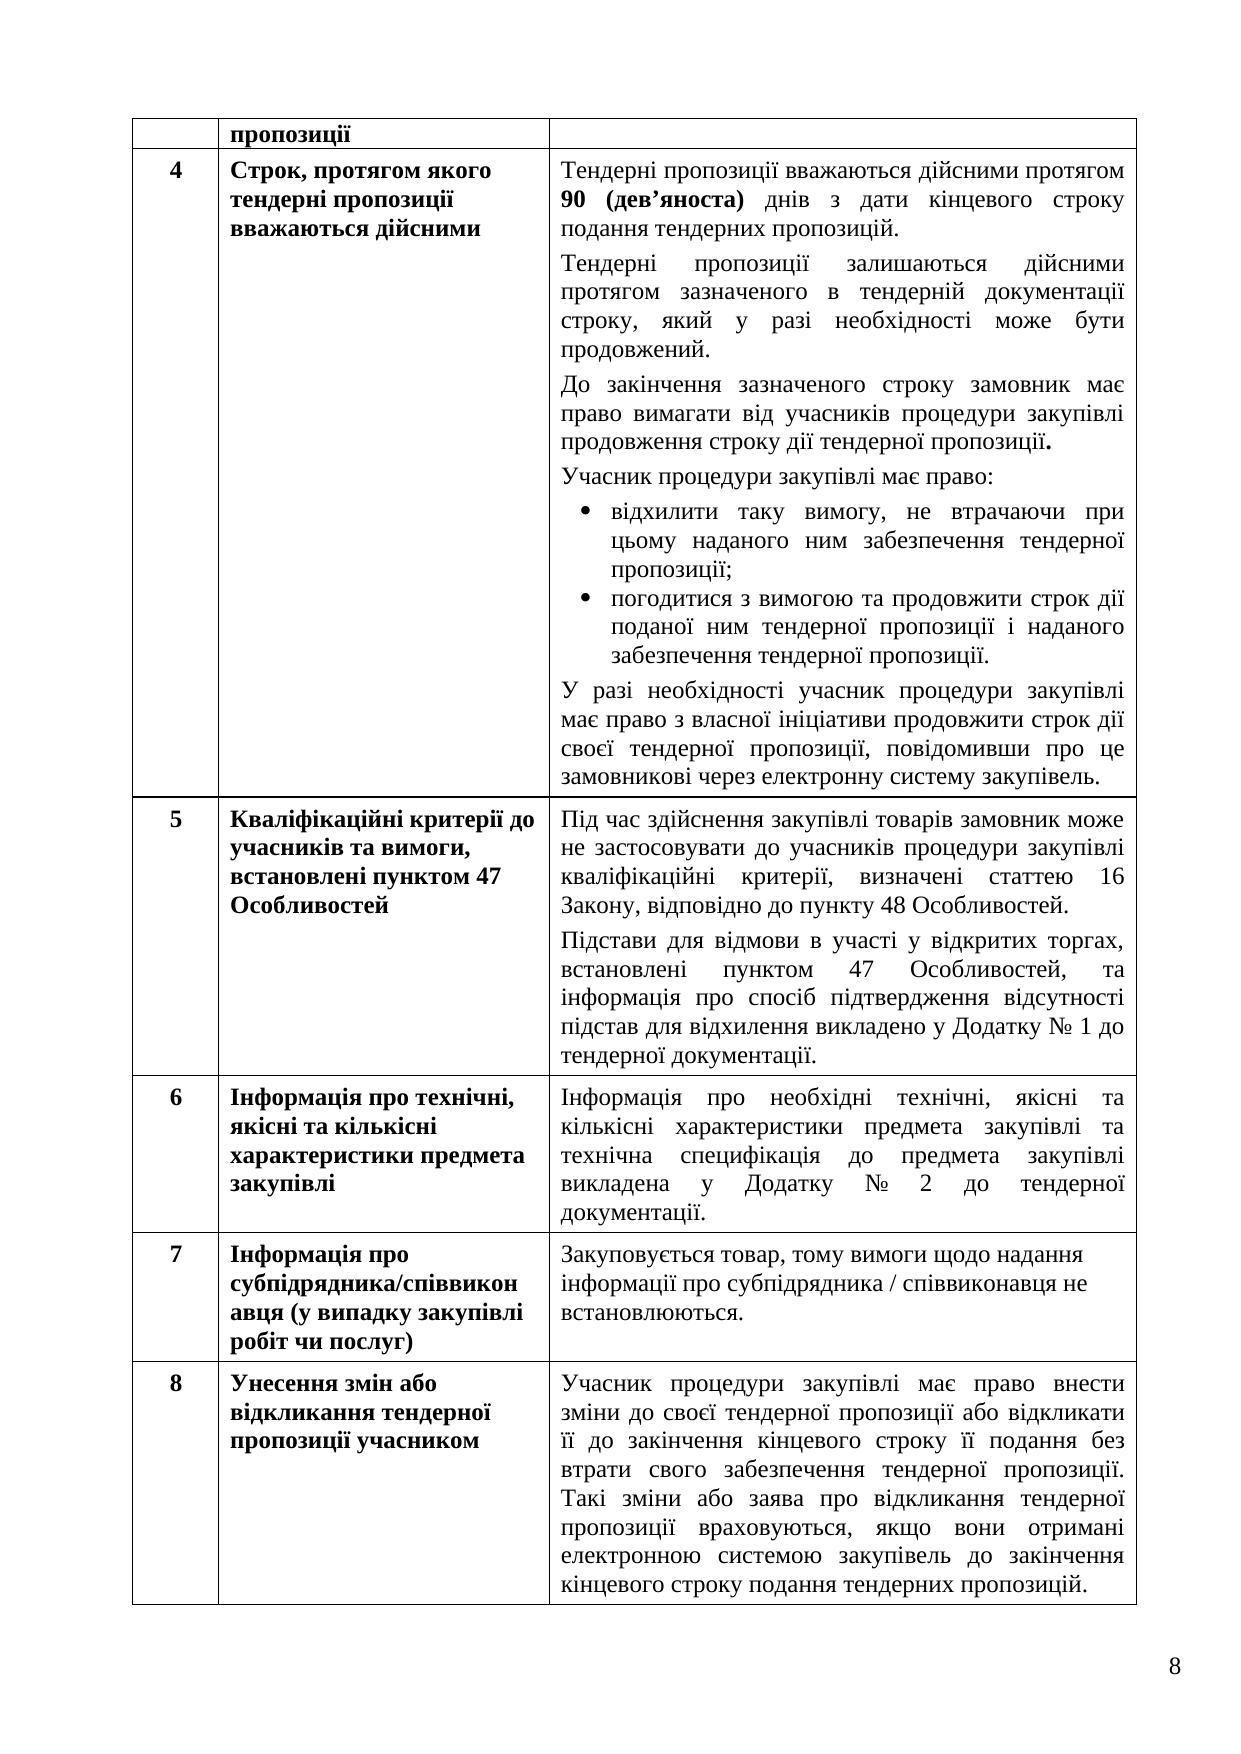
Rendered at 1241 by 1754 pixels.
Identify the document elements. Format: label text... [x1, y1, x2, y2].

table_cell 8 [133, 1362, 218, 1604]
table_cell Унесення змін або відкликання тендерної пропозиції учасником [219, 1362, 549, 1604]
table_cell Закуповується товар, тому вимоги щодо надання інформації про субпідрядника / співвиконавця не встановлюються. [550, 1233, 1136, 1361]
table_cell Під час здійснення закупівлі товарів замовник може не застосовувати до учасників процедури закупівлі кваліфікаційні критерії, визначені статтею 16 Закону, відповідно до пункту 48 Особливостей. Підстави для відмови в участі у відкритих торгах, встановлені пунктом 47 Особливостей, та інформація про спосіб підтвердження відсутності підстав для відхилення викладено у Додатку № 1 до тендерної документації. [550, 798, 1136, 1075]
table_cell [550, 119, 1136, 148]
table_cell Інформація про субпідрядника/співвиконавця (у випадку закупівлі робіт чи послуг) [219, 1233, 549, 1361]
table_cell Строк, протягом якого тендерні пропозиції вважаються дійсними [219, 149, 549, 796]
table_cell Учасник процедури закупівлі має право внести зміни до своєї тендерної пропозиції або відкликати її до закінчення кінцевого строку її подання без втрати свого забезпечення тендерної пропозиції. Такі зміни або заява про відкликання тендерної пропозиції враховуються, якщо вони отримані електронною системою закупівель до закінчення кінцевого строку подання тендерних пропозицій. [550, 1362, 1136, 1604]
table_cell 4 [133, 149, 218, 796]
table_cell 6 [133, 1076, 218, 1232]
table_cell Тендерні пропозиції вважаються дійсними протягом 90 (дев’яноста) днів з дати кінцевого строку подання тендерних пропозицій. Тендерні пропозиції залишаються дійсними протягом зазначеного в тендерній документації строку, який у разі необхідності може бути продовжений. До закінчення зазначеного строку замовник має право вимагати від учасників процедури закупівлі продовження строку дії тендерної пропозиції. Учасник процедури закупівлі має право: відхилити таку вимогу, не втрачаючи при цьому наданого ним забезпечення тендерної пропозиції; погодитися з вимогою та продовжити строк дії поданої ним тендерної пропозиції і наданого забезпечення тендерної пропозиції. У разі необхідності учасник процедури закупівлі має право з власної ініціативи продовжити строк дії своєї тендерної пропозиції, повідомивши про це замовникові через електронну систему закупівель. [550, 149, 1136, 796]
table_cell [219, 119, 549, 148]
table_cell 3 [133, 119, 218, 148]
table_cell 7 [133, 1233, 218, 1361]
table_cell Інформація про технічні, якісні та кількісні характеристики предмета закупівлі [219, 1076, 549, 1232]
table_cell Кваліфікаційні критерії до учасників та вимоги, встановлені пунктом 47 Особливостей [219, 798, 549, 1075]
table_cell 5 [133, 798, 218, 1075]
table_cell Інформація про необхідні технічні, якісні та кількісні характеристики предмета закупівлі та технічна специфікація до предмета закупівлі викладена у Додатку № 2 до тендерної документації. [550, 1076, 1136, 1232]
